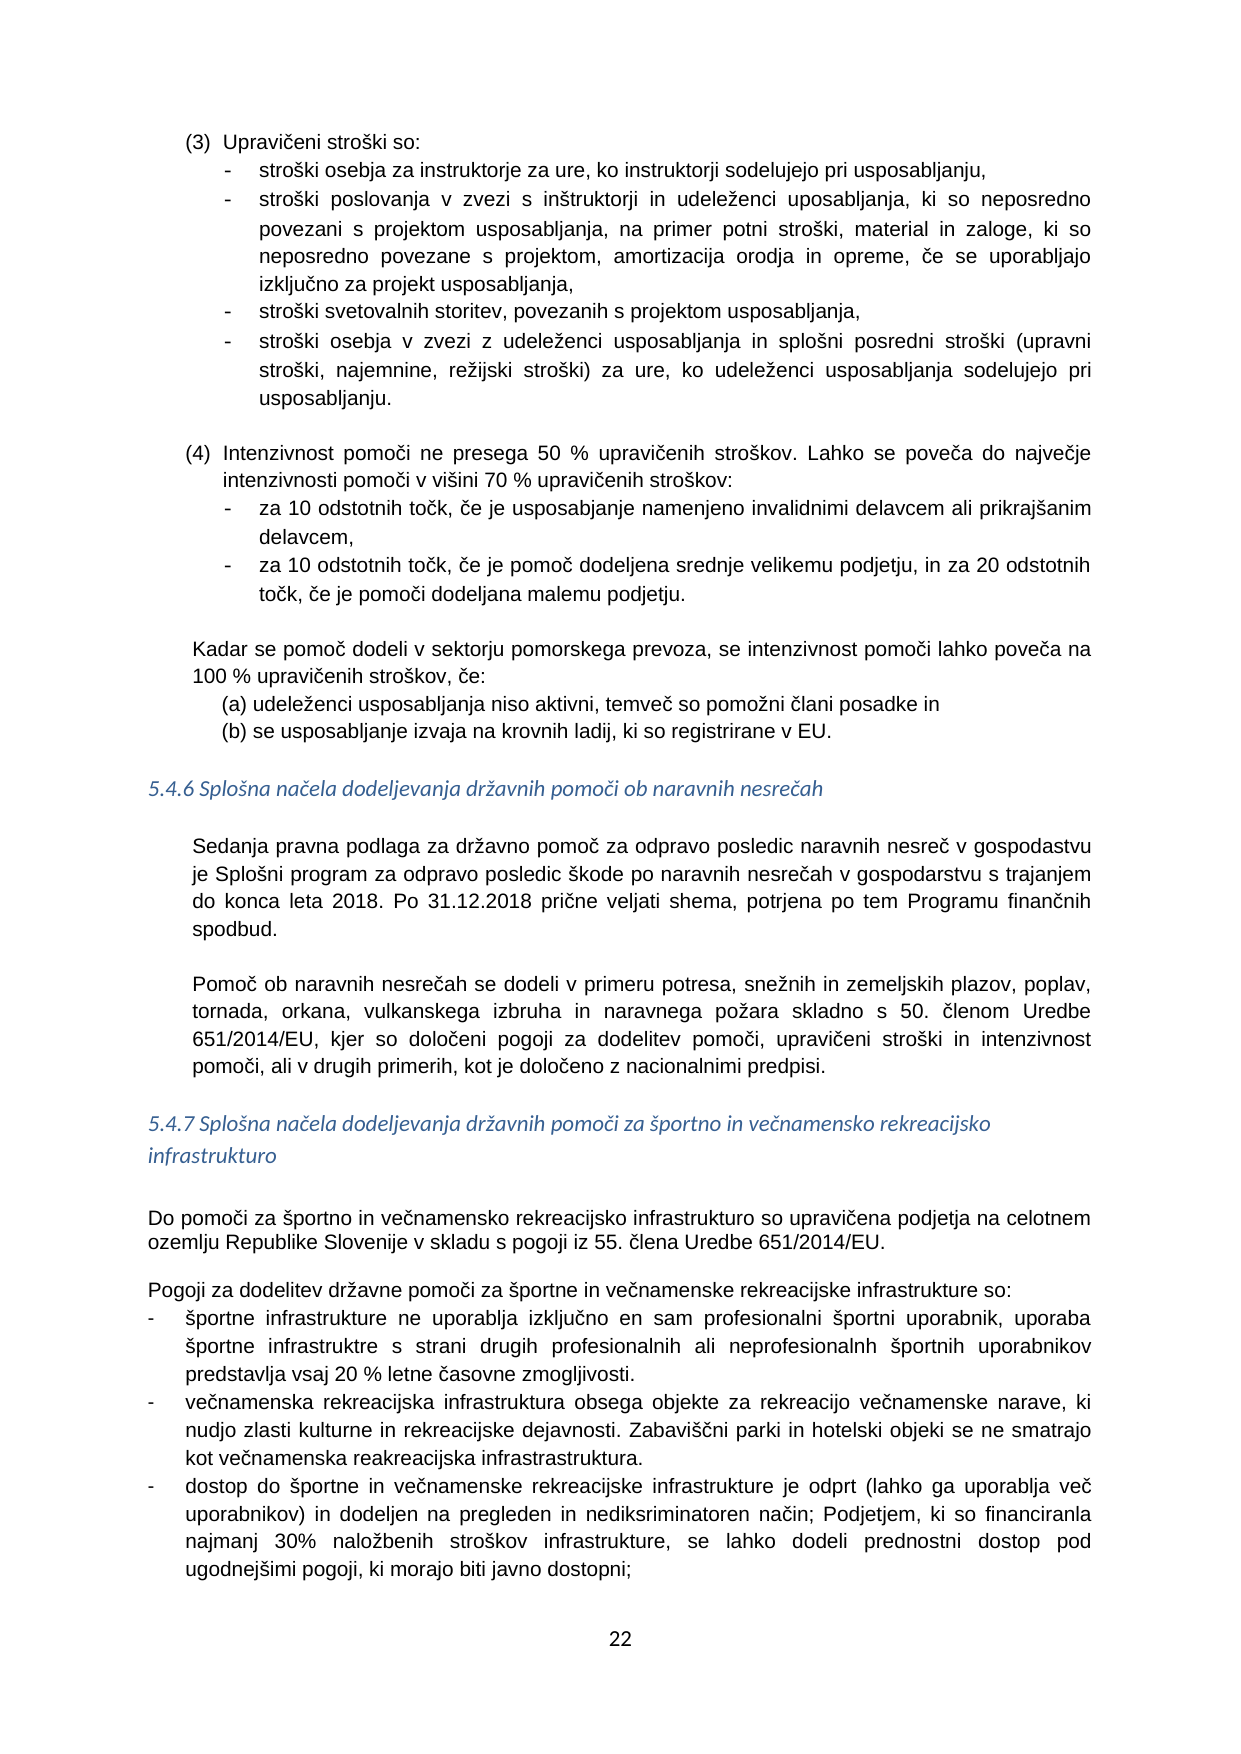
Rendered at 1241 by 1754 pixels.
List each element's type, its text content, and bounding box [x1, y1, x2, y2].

list športne infrastrukture ne uporablja izključno en sam profesionalni športni uporabnik, uporaba športne infrastruktre s strani drugih profesionalnih ali neprofesionalnh športnih uporabnikov predstavlja vsaj 20 % letne časovne zmogljivosti. [148, 1305, 1092, 1385]
list Pogoji za dodelitev državne pomoči za športne in večnamenske rekreacijske infrastrukture so: [148, 1277, 1092, 1301]
text Pomoč ob naravnih nesrečah se dodeli v primeru potresa, snežnih in zemeljskih plazov, poplav, tornada, orkana, vulkanskega izbruha in naravnega požara skladno s 50. členom Uredbe 651/2014/EU, kjer so določeni pogoji za dodelitev pomoči, upravičeni stroški in intenzivnost pomoči, ali v drugih primerih, kot je določeno z nacionalnimi predpisi. [192, 971, 1092, 1078]
list stroški osebja v zvezi z udeleženci usposabljanja in splošni posredni stroški (upravni stroški, najemnine, režijski stroški) za ure, ko udeleženci usposabljanja sodelujejo pri usposabljanju. [221, 329, 1092, 409]
text Sedanja pravna podlaga za državno pomoč za odpravo posledic naravnih nesreč v gospodastvu je Splošni program za odpravo posledic škode po naravnih nesrečah v gospodarstvu s trajanjem do konca leta 2018. Po 31.12.2018 prične veljati shema, potrjena po tem Programu finančnih spodbud. [192, 834, 1092, 940]
list stroški osebja za instruktorje za ure, ko instruktorji sodelujejo pri usposabljanju, [221, 157, 1092, 183]
subtitle 5.4.7 Splošna načela dodeljevanja državnih pomoči za športno in večnamensko rekreacijsko infrastrukturo [148, 1109, 1092, 1169]
list stroški poslovanja v zvezi s inštruktorji in udeleženci uposabljanja, ki so neposredno povezani s projektom usposabljanja, na primer potni stroški, material in zaloge, ki so neposredno povezane s projektom, amortizacija orodja in opreme, če se uporabljajo izključno za projekt usposabljanja, [221, 187, 1092, 295]
list stroški svetovalnih storitev, povezanih s projektom usposabljanja, [221, 299, 1092, 325]
list Upravičeni stroški so: [185, 130, 1092, 154]
list za 10 odstotnih točk, če je usposabjanje namenjeno invalidnimi delavcem ali prikrajšanim delavcem, [221, 496, 1092, 549]
subtitle 5.4.6 Splošna načela dodeljevanja državnih pomoči ob naravnih nesrečah [148, 774, 1092, 802]
text Do pomoči za športno in večnamensko rekreacijsko infrastrukturo so upravičena podjetja na celotnem ozemlju Republike Slovenije v skladu s pogoji iz 55. člena Uredbe 651/2014/EU. [148, 1206, 1092, 1253]
list Intenzivnost pomoči ne presega 50 % upravičenih stroškov. Lahko se poveča do največje intenzivnosti pomoči v višini 70 % upravičenih stroškov: [185, 441, 1092, 492]
text (b) se usposabljanje izvaja na krovnih ladij, ki so registrirane v EU. [221, 719, 1092, 743]
text (a) udeleženci usposabljanja niso aktivni, temveč so pomožni člani posadke in [221, 692, 1092, 716]
list večnamenska rekreacijska infrastruktura obsega objekte za rekreacijo večnamenske narave, ki nudjo zlasti kulturne in rekreacijske dejavnosti. Zabaviščni parki in hotelski objeki se ne smatrajo kot večnamenska reakreacijska infrastrastruktura. [148, 1389, 1092, 1469]
text Kadar se pomoč dodeli v sektorju pomorskega prevoza, se intenzivnost pomoči lahko poveča na 100 % upravičenih stroškov, če: [192, 637, 1092, 688]
list dostop do športne in večnamenske rekreacijske infrastrukture je odprt (lahko ga uporablja več uporabnikov) in dodeljen na pregleden in nediksriminatoren način; Podjetjem, ki so financiranla najmanj 30% naložbenih stroškov infrastrukture, se lahko dodeli prednostni dostop pod ugodnejšimi pogoji, ki morajo biti javno dostopni; [148, 1473, 1092, 1581]
list za 10 odstotnih točk, če je pomoč dodeljena srednje velikemu podjetju, in za 20 odstotnih točk, če je pomoči dodeljana malemu podjetju. [221, 552, 1092, 606]
